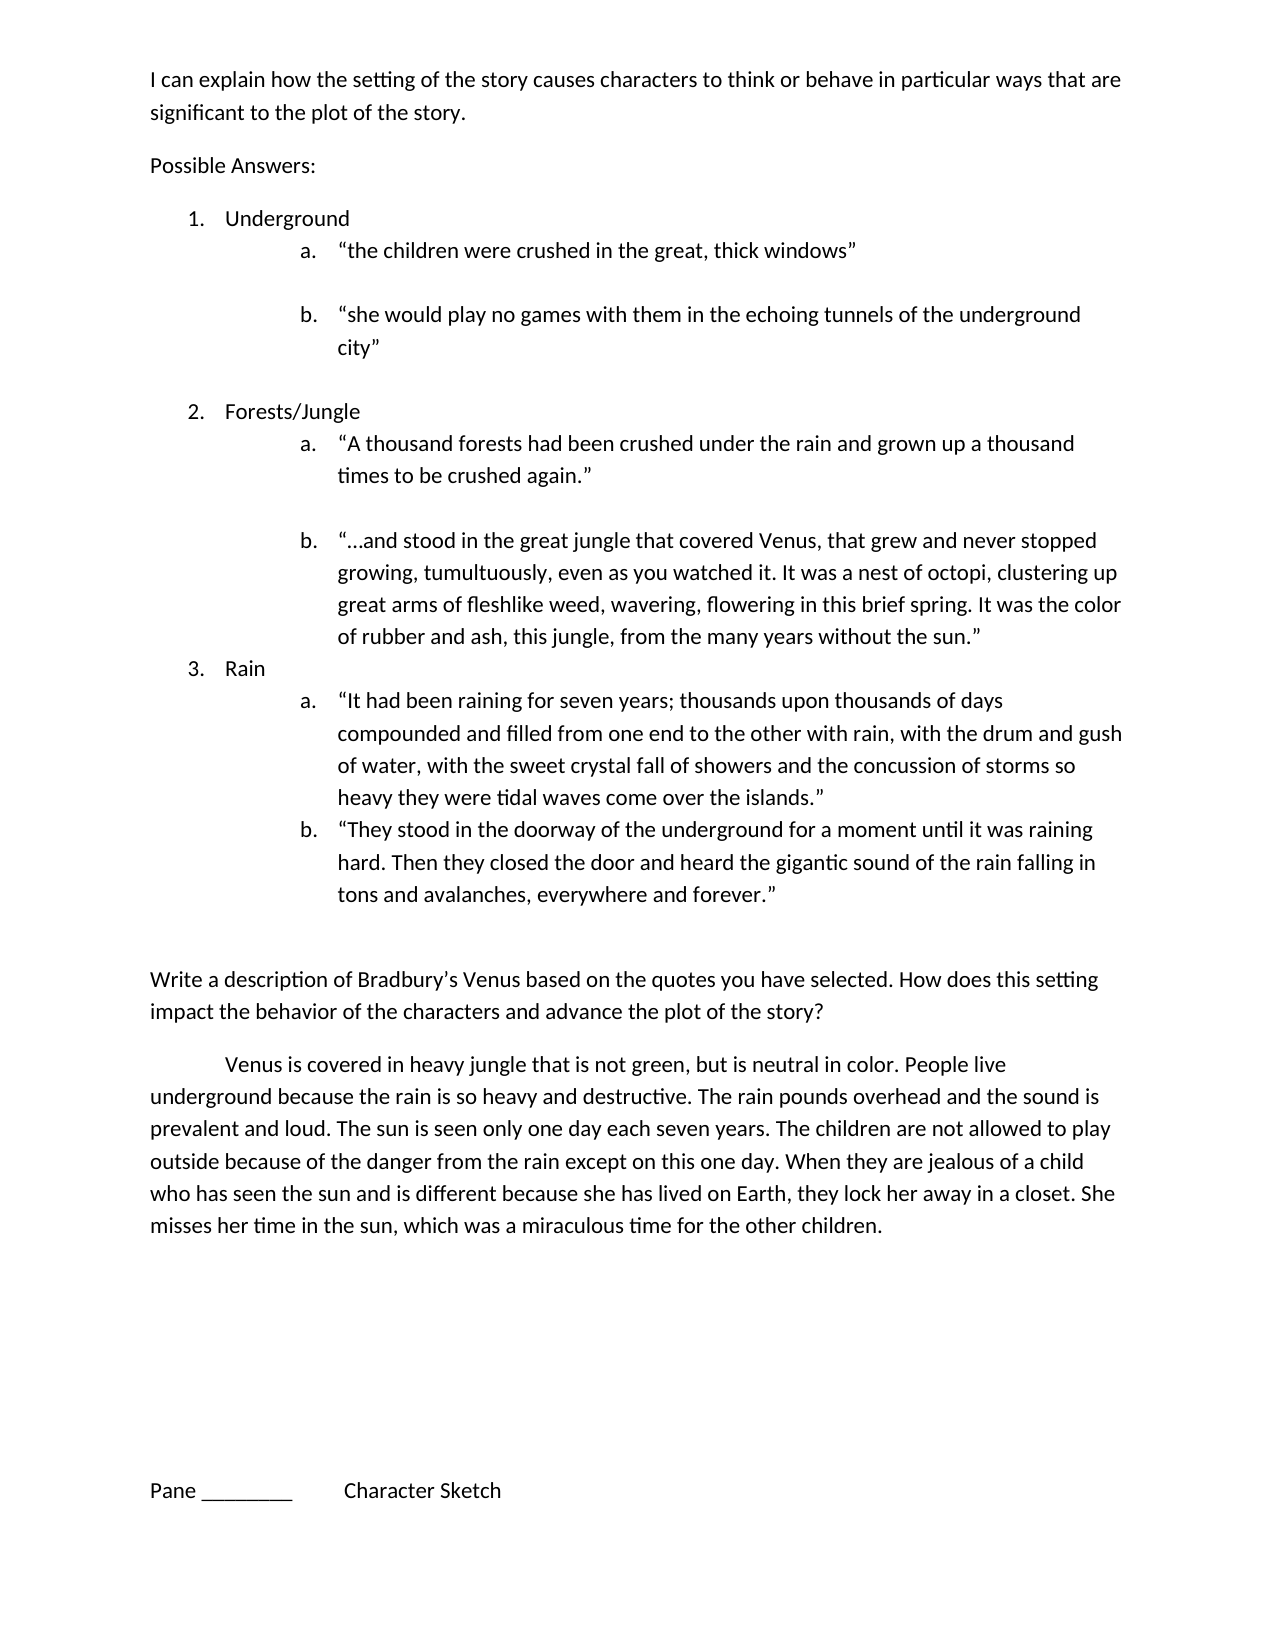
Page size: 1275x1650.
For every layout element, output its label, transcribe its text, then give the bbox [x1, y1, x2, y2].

text Pane ________ Character Sketch [150, 1476, 1125, 1504]
list Rain [187, 654, 1125, 682]
list Underground [187, 204, 1125, 232]
text Possible Answers: [150, 151, 1125, 179]
list “she would play no games with them in the echoing tunnels of the underground city” [300, 300, 1125, 361]
list “the children were crushed in the great, thick windows” [300, 236, 1125, 264]
list “A thousand forests had been crushed under the rain and grown up a thousand times to be crushed again.” [300, 429, 1125, 489]
list “…and stood in the great jungle that covered Venus, that grew and never stopped growing, tumultuously, even as you watched it. It was a nest of octopi, clustering up great arms of fleshlike weed, wavering, flowering in this brief spring. It was the color of rubber and ash, this jungle, from the many years without the sun.” [300, 526, 1125, 650]
list Forests/Jungle [187, 397, 1125, 425]
text Write a description of Bradbury’s Venus based on the quotes you have selected. How does this setting impact the behavior of the characters and advance the plot of the story? [150, 965, 1125, 1025]
list “They stood in the doorway of the underground for a moment until it was raining hard. Then they closed the door and heard the gigantic sound of the rain falling in tons and avalanches, everywhere and forever.” [300, 815, 1125, 908]
text I can explain how the setting of the story causes characters to think or behave in particular ways that are significant to the plot of the story. [150, 66, 1125, 126]
list “It had been raining for seven years; thousands upon thousands of days compounded and filled from one end to the other with rain, with the drum and gush of water, with the sweet crystal fall of showers and the concussion of storms so heavy they were tidal waves come over the islands.” [300, 687, 1125, 811]
text Venus is covered in heavy jungle that is not green, but is neutral in color. People live underground because the rain is so heavy and destructive. The rain pounds overhead and the sound is prevalent and loud. The sun is seen only one day each seven years. The children are not allowed to play outside because of the danger from the rain except on this one day. When they are jealous of a child who has seen the sun and is different because she has lived on Earth, they lock her away in a closet. She misses her time in the sun, which was a miraculous time for the other children. [150, 1050, 1125, 1239]
